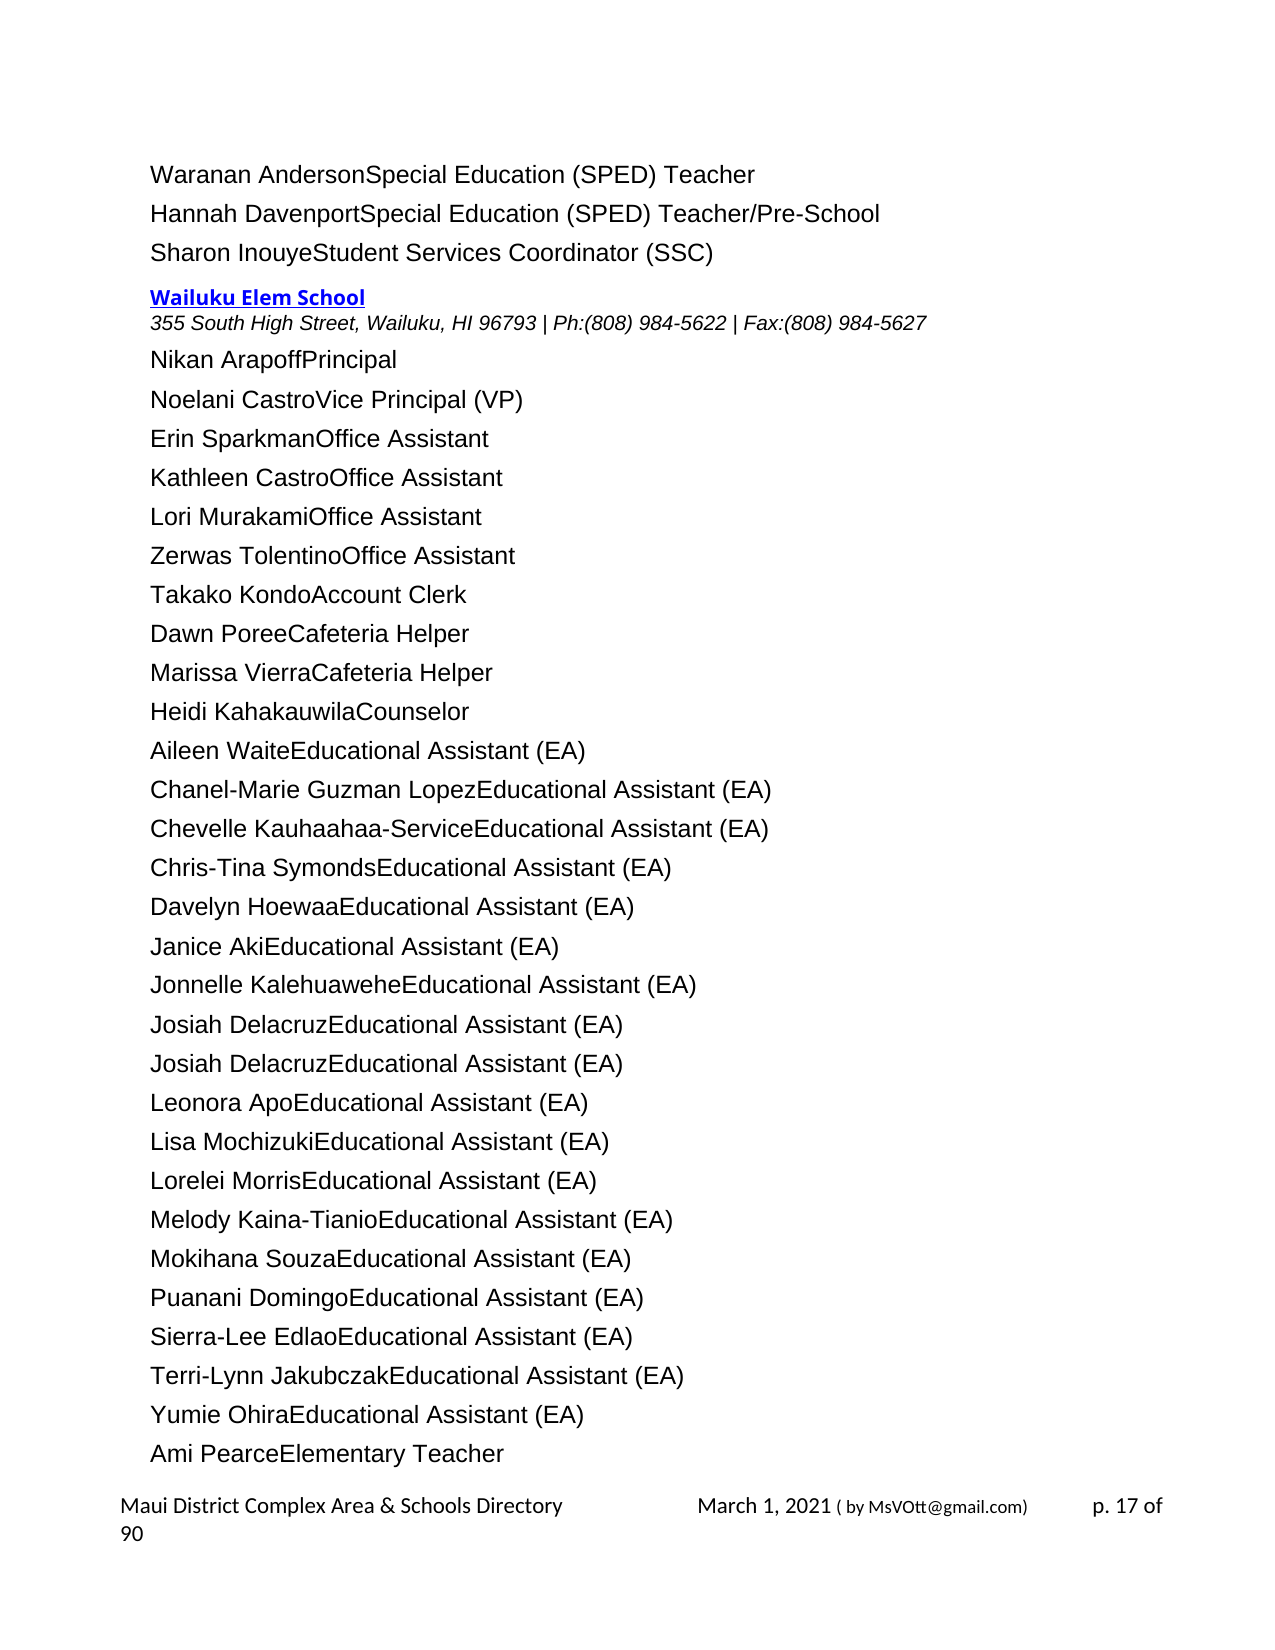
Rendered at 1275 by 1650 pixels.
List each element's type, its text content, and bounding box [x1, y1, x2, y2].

text Janice AkiEducational Assistant (EA) [150, 921, 1125, 960]
text Leonora ApoEducational Assistant (EA) [150, 1077, 1125, 1116]
text Melody Kaina-TianioEducational Assistant (EA) [150, 1194, 1125, 1234]
text Sierra-Lee EdlaoEducational Assistant (EA) [150, 1312, 1125, 1351]
text Hannah DavenportSpecial Education (SPED) Teacher/Pre-School [150, 189, 1125, 228]
text Josiah DelacruzEducational Assistant (EA) [150, 999, 1125, 1038]
text Lori MurakamiOffice Assistant [150, 491, 1125, 531]
text Lisa MochizukiEducational Assistant (EA) [150, 1116, 1125, 1156]
text Heidi KahakauwilaCounselor [150, 687, 1125, 726]
text Takako KondoAccount Clerk [150, 569, 1125, 609]
text Ami PearceElementary Teacher [150, 1429, 1125, 1468]
text Davelyn HoewaaEducational Assistant (EA) [150, 882, 1125, 921]
text Puanani DomingoEducational Assistant (EA) [150, 1273, 1125, 1312]
text Kathleen CastroOffice Assistant [150, 452, 1125, 491]
text Waranan AndersonSpecial Education (SPED) Teacher [150, 150, 1125, 189]
text Chanel-Marie Guzman LopezEducational Assistant (EA) [150, 765, 1125, 804]
text Mokihana SouzaEducational Assistant (EA) [150, 1234, 1125, 1273]
text Jonnelle KalehuaweheEducational Assistant (EA) [150, 960, 1125, 999]
text Josiah DelacruzEducational Assistant (EA) [150, 1038, 1125, 1077]
text Zerwas TolentinoOffice Assistant [150, 531, 1125, 569]
text Lorelei MorrisEducational Assistant (EA) [150, 1156, 1125, 1194]
text Nikan ArapoffPrincipal [150, 335, 1125, 374]
text Marissa VierraCafeteria Helper [150, 648, 1125, 687]
text Terri-Lynn JakubczakEducational Assistant (EA) [150, 1351, 1125, 1390]
text Chris-Tina SymondsEducational Assistant (EA) [150, 843, 1125, 882]
text Erin SparkmanOffice Assistant [150, 413, 1125, 452]
text Wailuku Elem School [150, 283, 1125, 311]
text Chevelle Kauhaahaa-ServiceEducational Assistant (EA) [150, 804, 1125, 843]
text Dawn PoreeCafeteria Helper [150, 609, 1125, 648]
text 355 South High Street, Wailuku, HI 96793 | Ph:(808) 984-5622 | Fax:(808) 984-5627 [150, 311, 1125, 335]
text Yumie OhiraEducational Assistant (EA) [150, 1390, 1125, 1429]
text Sharon InouyeStudent Services Coordinator (SSC) [150, 228, 1125, 267]
text Aileen WaiteEducational Assistant (EA) [150, 726, 1125, 765]
text Noelani CastroVice Principal (VP) [150, 374, 1125, 413]
